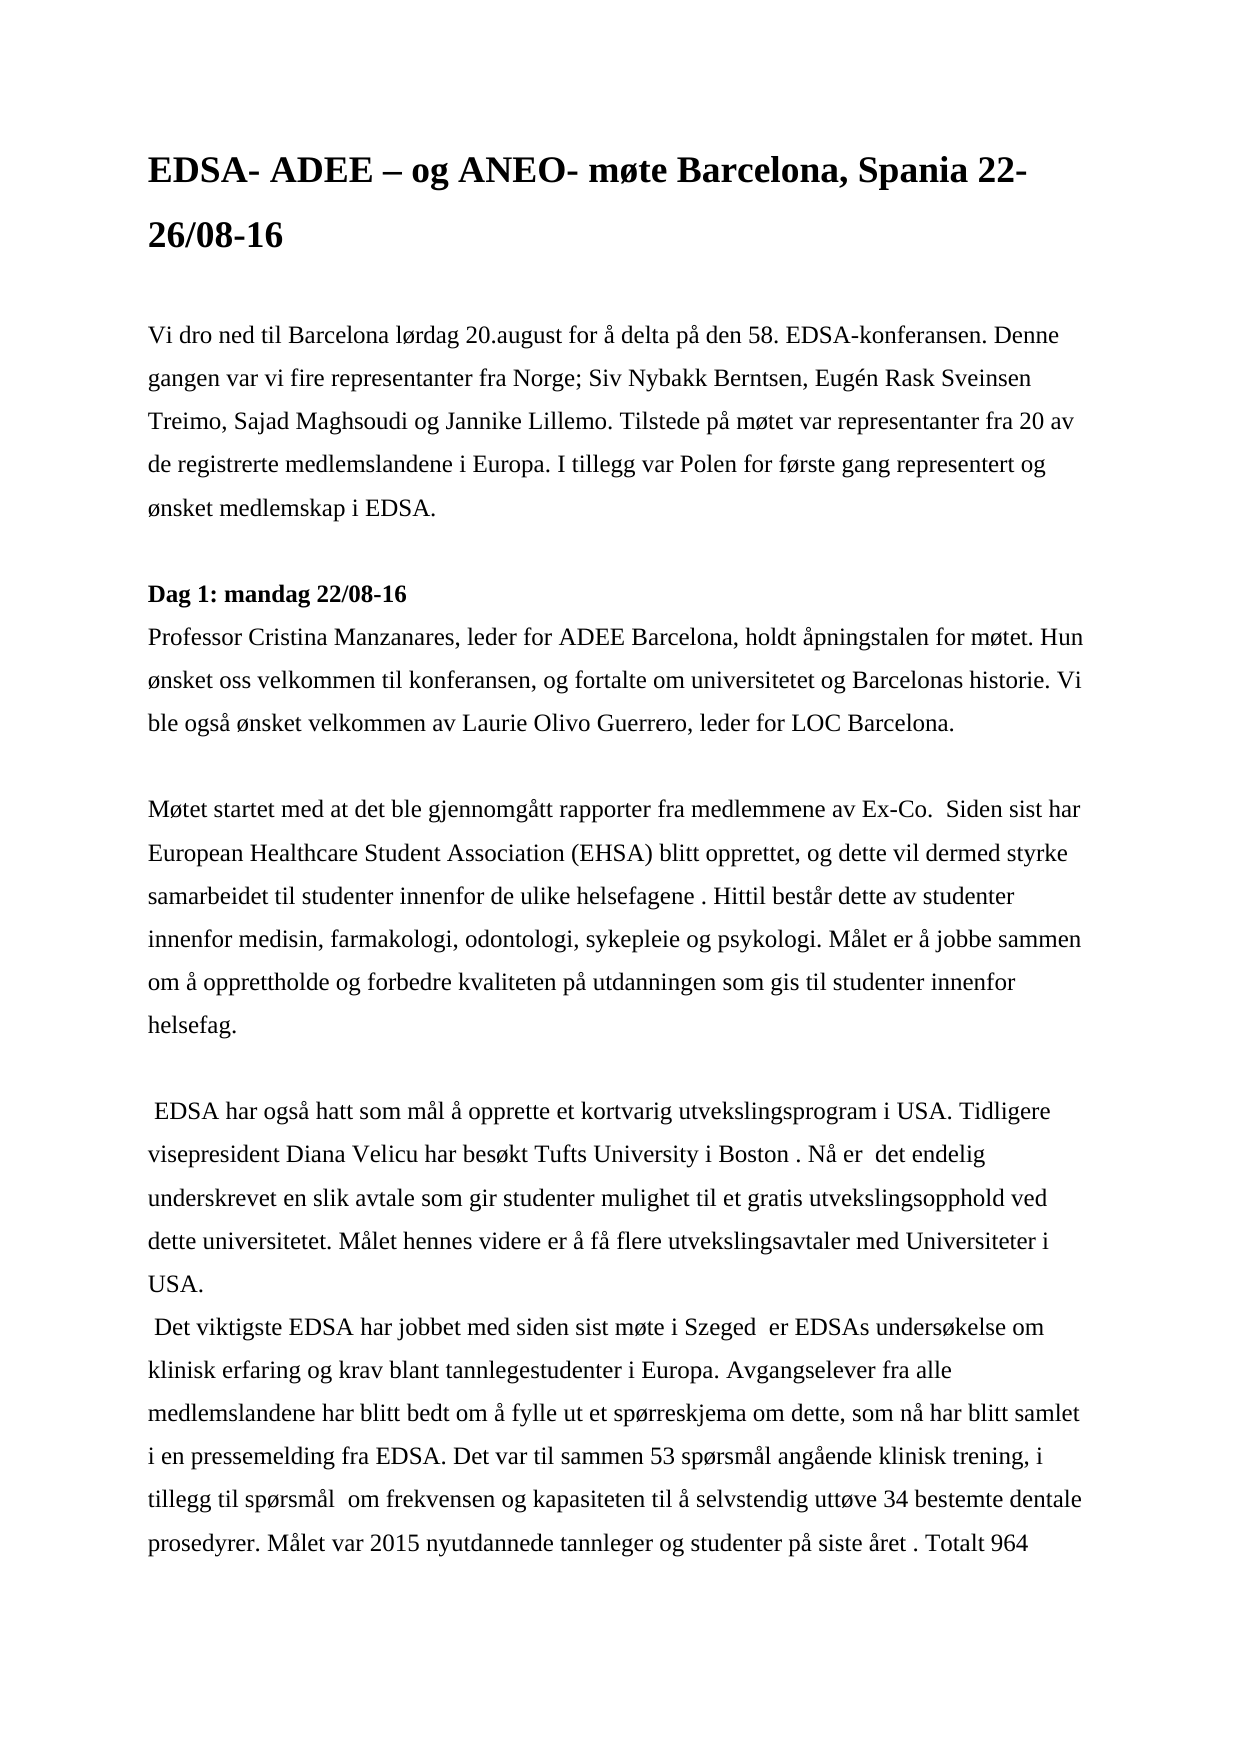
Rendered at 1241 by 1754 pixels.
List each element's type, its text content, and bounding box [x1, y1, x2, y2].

text Dag 1: mandag 22/08-16 [148, 579, 1093, 608]
text EDSA har også hatt som mål å opprette et kortvarig utvekslingsprogram i USA. Tidligere visepresident Diana Velicu har besøkt Tufts University i Boston . Nå er det endelig underskrevet en slik avtale som gir studenter mulighet til et gratis utvekslingsopphold ved dette universitetet. Målet hennes videre er å få flere utvekslingsavtaler med Universiteter i USA. [148, 1096, 1093, 1298]
text Møtet startet med at det ble gjennomgått rapporter fra medlemmene av Ex-Co. Siden sist har European Healthcare Student Association (EHSA) blitt opprettet, og dette vil dermed styrke samarbeidet til studenter innenfor de ulike helsefagene . Hittil består dette av studenter innenfor medisin, farmakologi, odontologi, sykepleie og psykologi. Målet er å jobbe sammen om å opprettholde og forbedre kvaliteten på utdanningen som gis til studenter innenfor helsefag. [148, 794, 1093, 1039]
text Vi dro ned til Barcelona lørdag 20.august for å delta på den 58. EDSA-konferansen. Denne gangen var vi fire representanter fra Norge; Siv Nybakk Berntsen, Eugén Rask Sveinsen Treimo, Sajad Maghsoudi og Jannike Lillemo. Tilstede på møtet var representanter fra 20 av de registrerte medlemslandene i Europa. I tillegg var Polen for første gang representert og ønsket medlemskap i EDSA. [148, 320, 1093, 521]
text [148, 1312, 1093, 1556]
text Professor Cristina Manzanares, leder for ADEE Barcelona, holdt åpningstalen for møtet. Hun ønsket oss velkommen til konferansen, og fortalte om universitetet og Barcelonas historie. Vi ble også ønsket velkommen av Laurie Olivo Guerrero, leder for LOC Barcelona. [148, 622, 1093, 737]
text EDSA- ADEE – og ANEO- møte Barcelona, Spania 22-26/08-16 [148, 148, 1093, 255]
